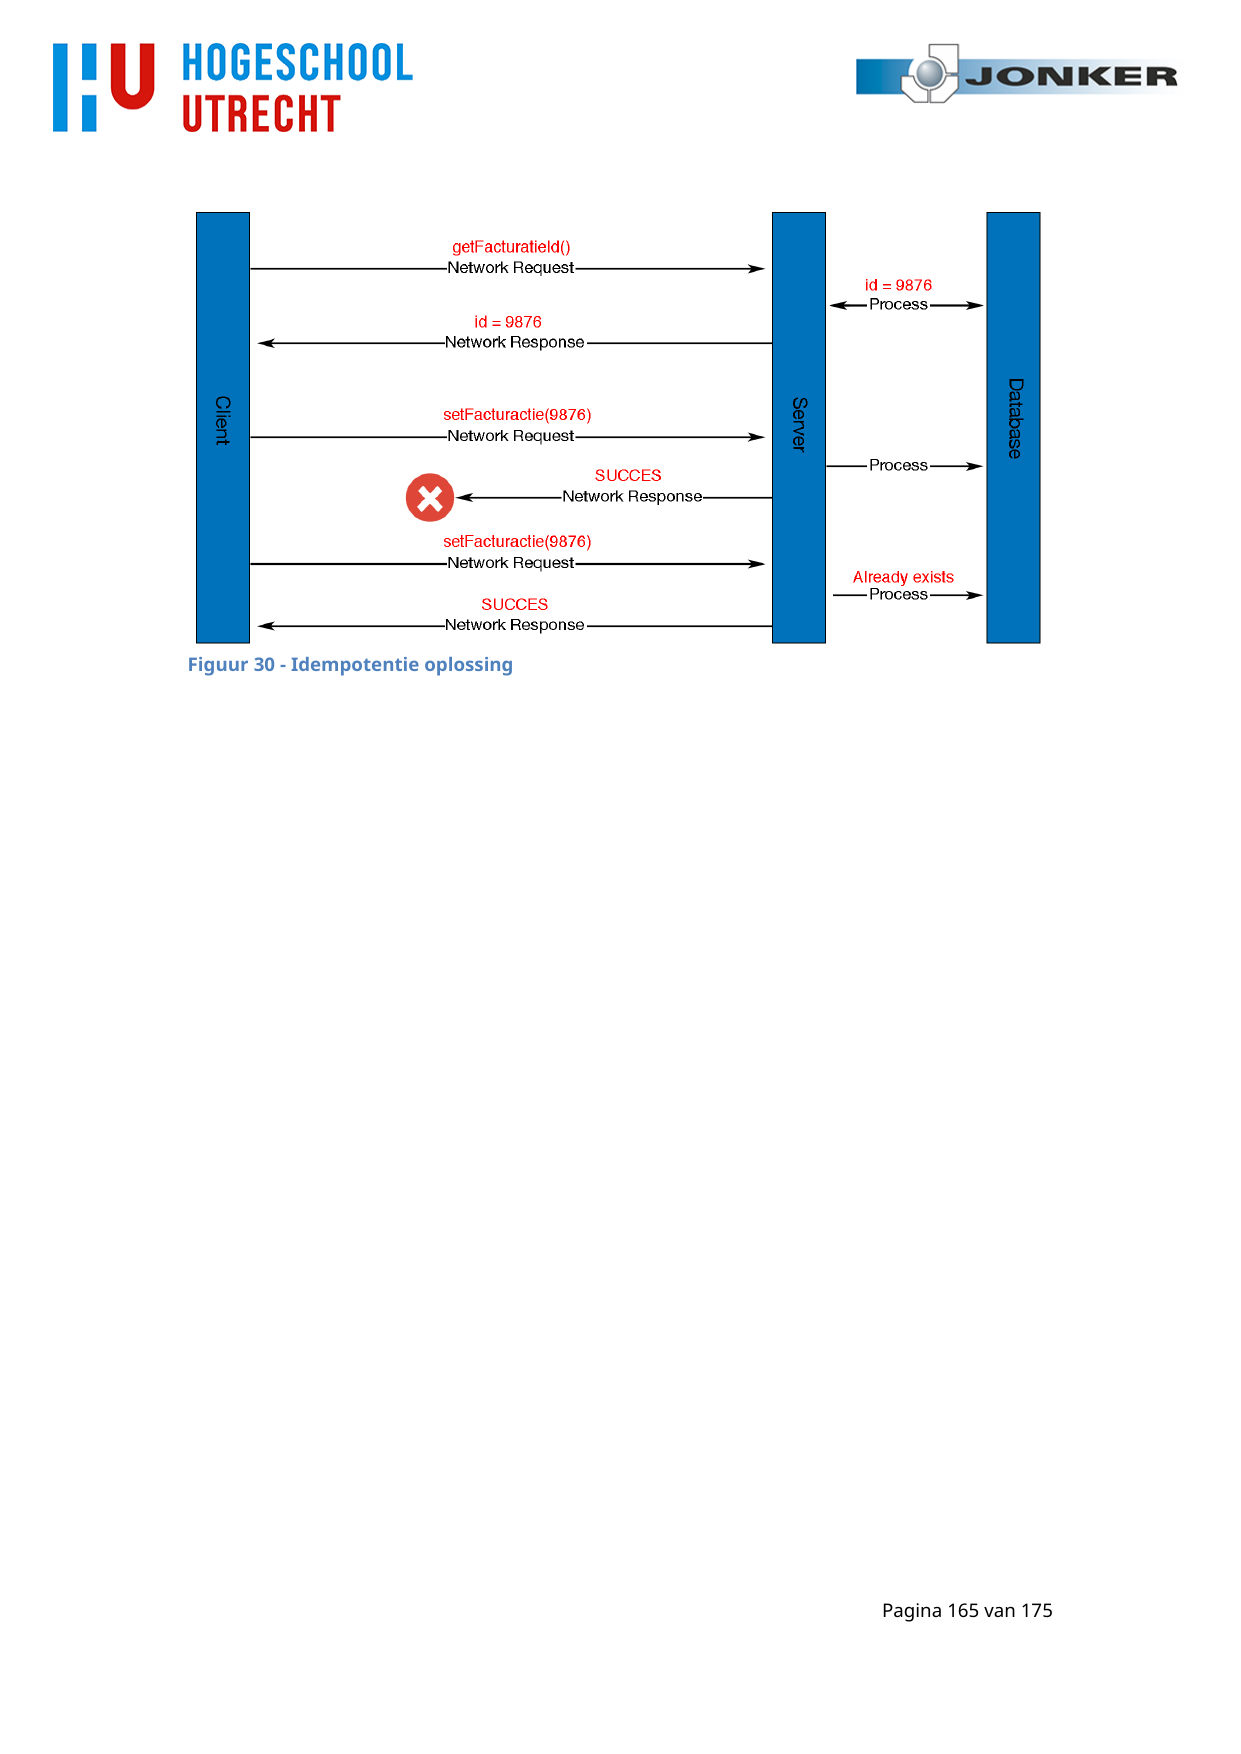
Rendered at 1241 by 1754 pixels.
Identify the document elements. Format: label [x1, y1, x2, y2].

picture [840, 37, 1200, 117]
picture [187, 203, 1051, 652]
picture [53, 43, 413, 132]
